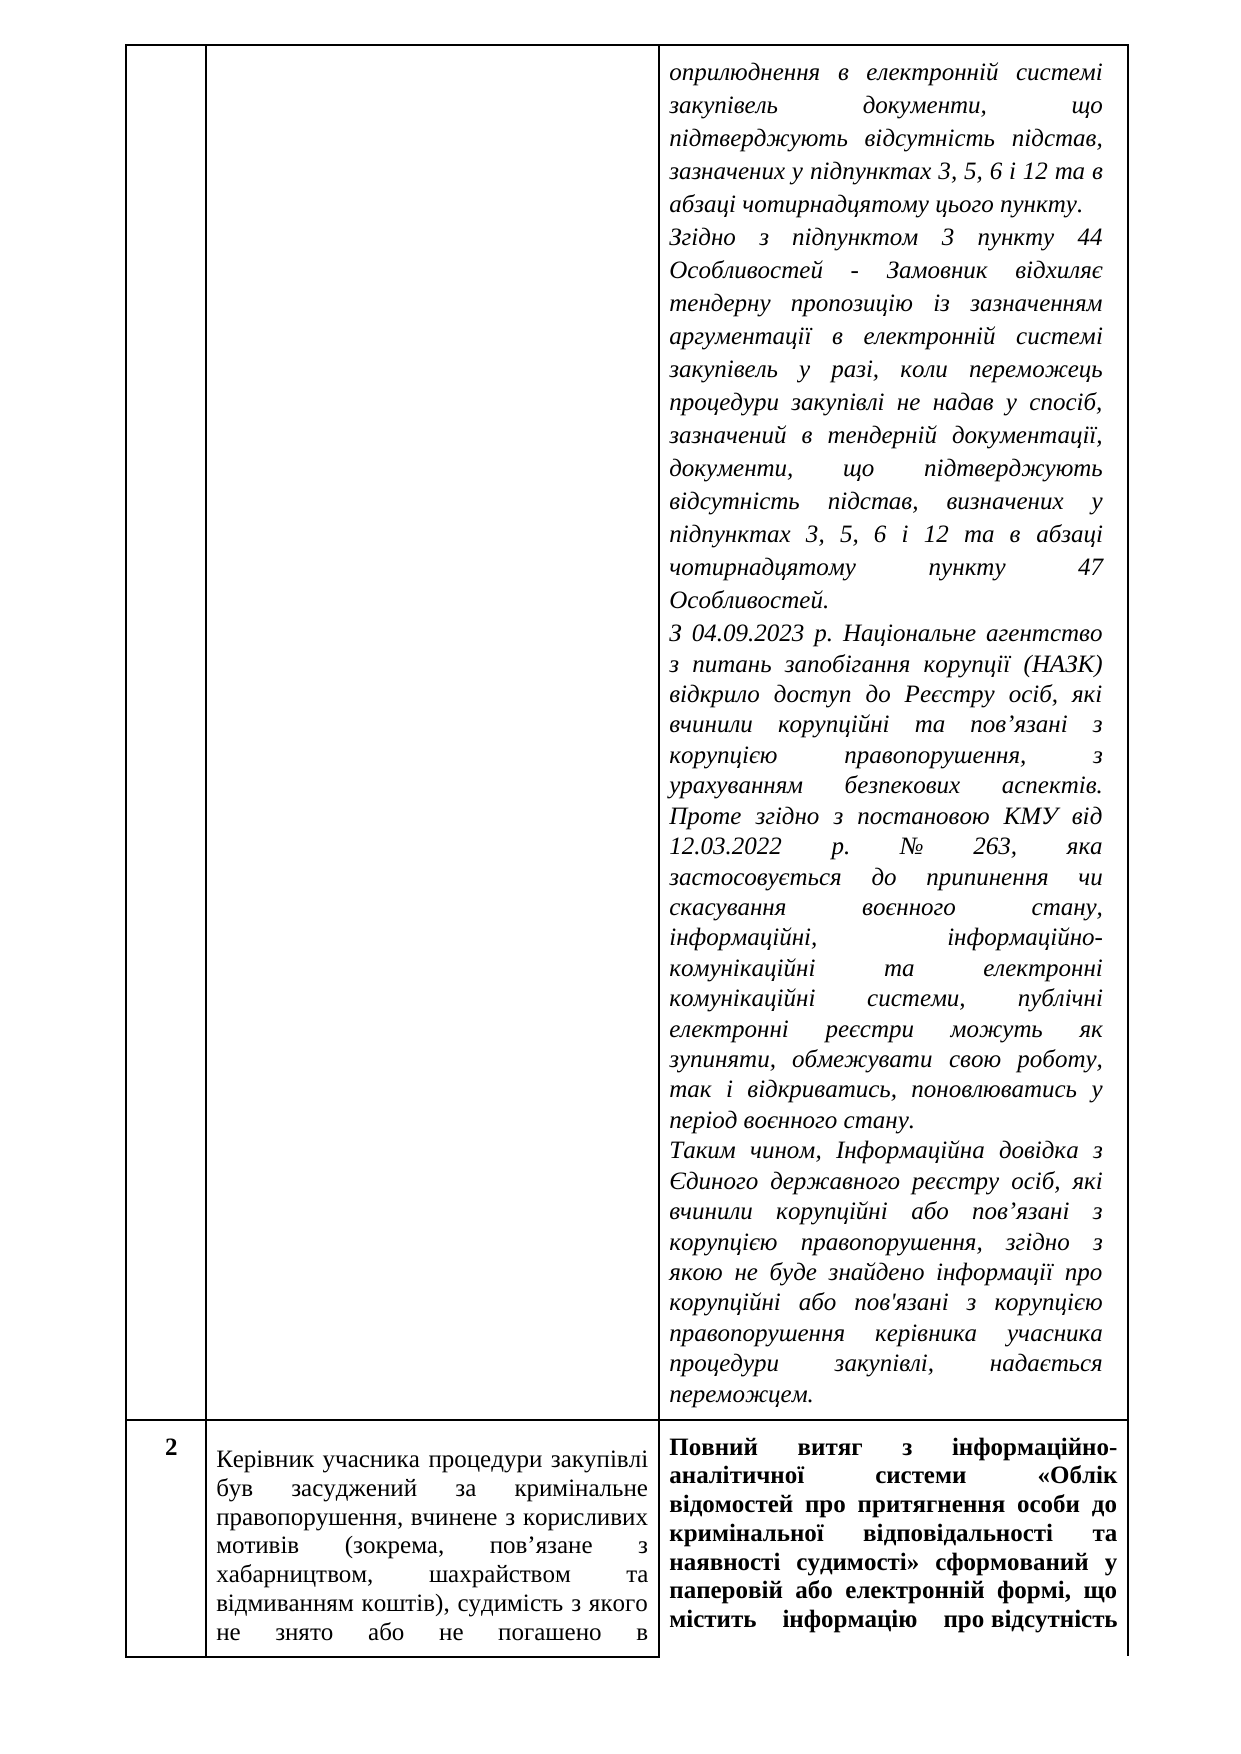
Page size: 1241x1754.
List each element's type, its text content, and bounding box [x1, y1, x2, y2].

table_cell 2 [127, 1421, 205, 1656]
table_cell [660, 1421, 1127, 1656]
table_cell 1 [127, 46, 205, 1419]
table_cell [207, 46, 658, 1419]
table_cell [660, 46, 1127, 1419]
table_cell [207, 1421, 658, 1656]
